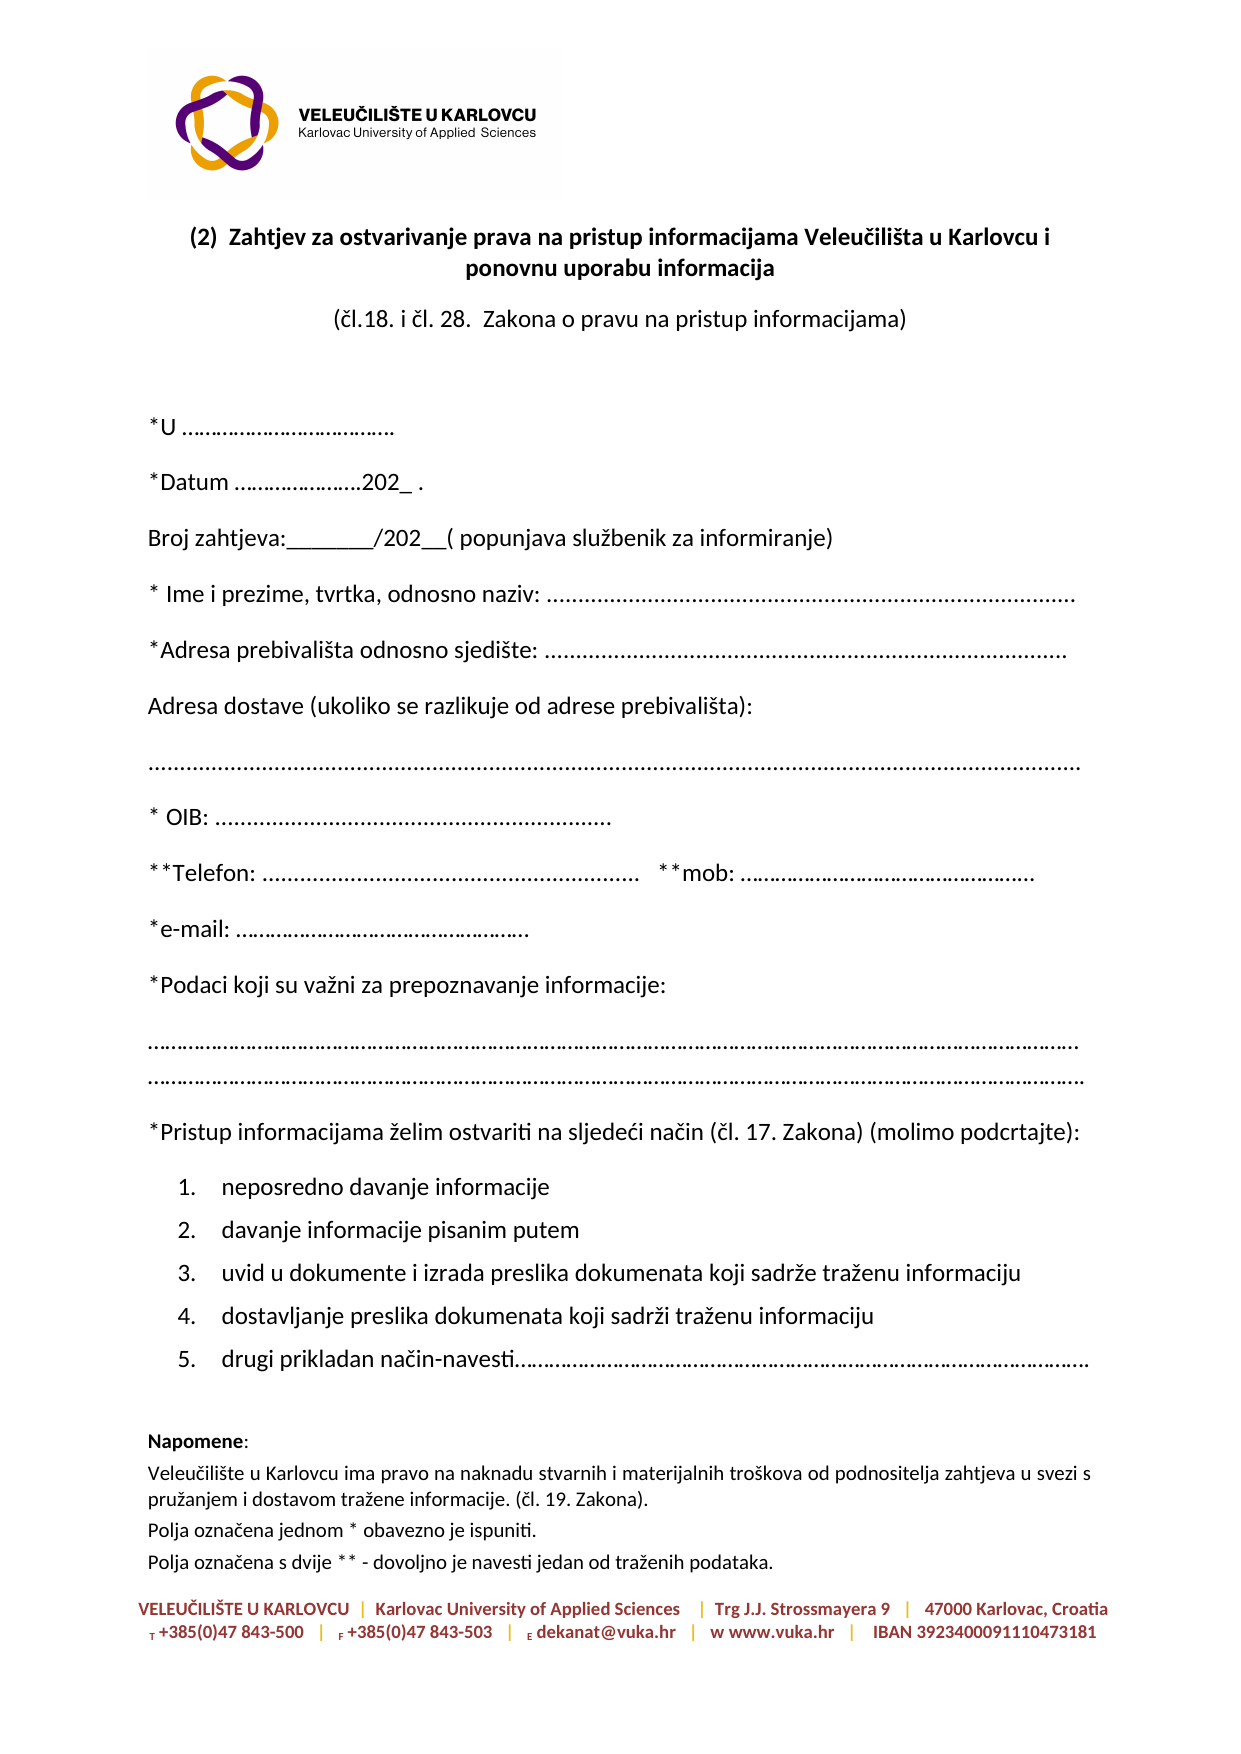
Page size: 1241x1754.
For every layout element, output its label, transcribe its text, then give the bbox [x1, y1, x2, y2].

text *Podaci koji su važni za prepoznavanje informacije: [148, 969, 1092, 999]
text * Ime i prezime, tvrtka, odnosno naziv: .................................................................................... [148, 578, 1092, 609]
text 2. davanje informacije pisanim putem [177, 1214, 1092, 1245]
text *e-mail: …………………………………………… [148, 913, 1092, 944]
text *Pristup informacijama želim ostvariti na sljedeći način (čl. 17. Zakona) (molimo podcrtajte): [148, 1116, 1092, 1146]
text * OIB: ............................................................... [148, 801, 1092, 832]
text (čl.18. i čl. 28. Zakona o pravu na pristup informacijama) [148, 303, 1092, 334]
text *Datum ………………….202_ . [148, 466, 1092, 497]
text *U ………………………………. [148, 411, 1092, 441]
picture [147, 47, 564, 199]
text 1. neposredno davanje informacije [177, 1171, 1092, 1202]
text Adresa dostave (ukoliko se razlikuje od adrese prebivališta): [148, 690, 1092, 720]
text 4. dostavljanje preslika dokumenata koji sadrži traženu informaciju [177, 1301, 1092, 1331]
text 3. uvid u dokumente i izrada preslika dokumenata koji sadrže traženu informaciju [177, 1257, 1092, 1288]
text ………………………………………………………………………………………………………………………………………………………………………………………………………………………………………………………………………………………………. [148, 1025, 1092, 1090]
text Broj zahtjeva:_______/202__( popunjava službenik za informiranje) [148, 522, 1092, 553]
text (2) Zahtjev za ostvarivanje prava na pristup informacijama Veleučilišta u Karlovcu i ponovnu uporabu informacija [148, 222, 1092, 283]
text .................................................................................................................................................... [148, 746, 1092, 776]
text **Telefon: ............................................................ **mob: …………………………………………... [148, 857, 1092, 888]
text 5. drugi prikladan način-navesti………………………………………………………………………………………. [177, 1343, 1092, 1374]
text *Adresa prebivališta odnosno sjedište: ................................................................................... [148, 634, 1092, 664]
